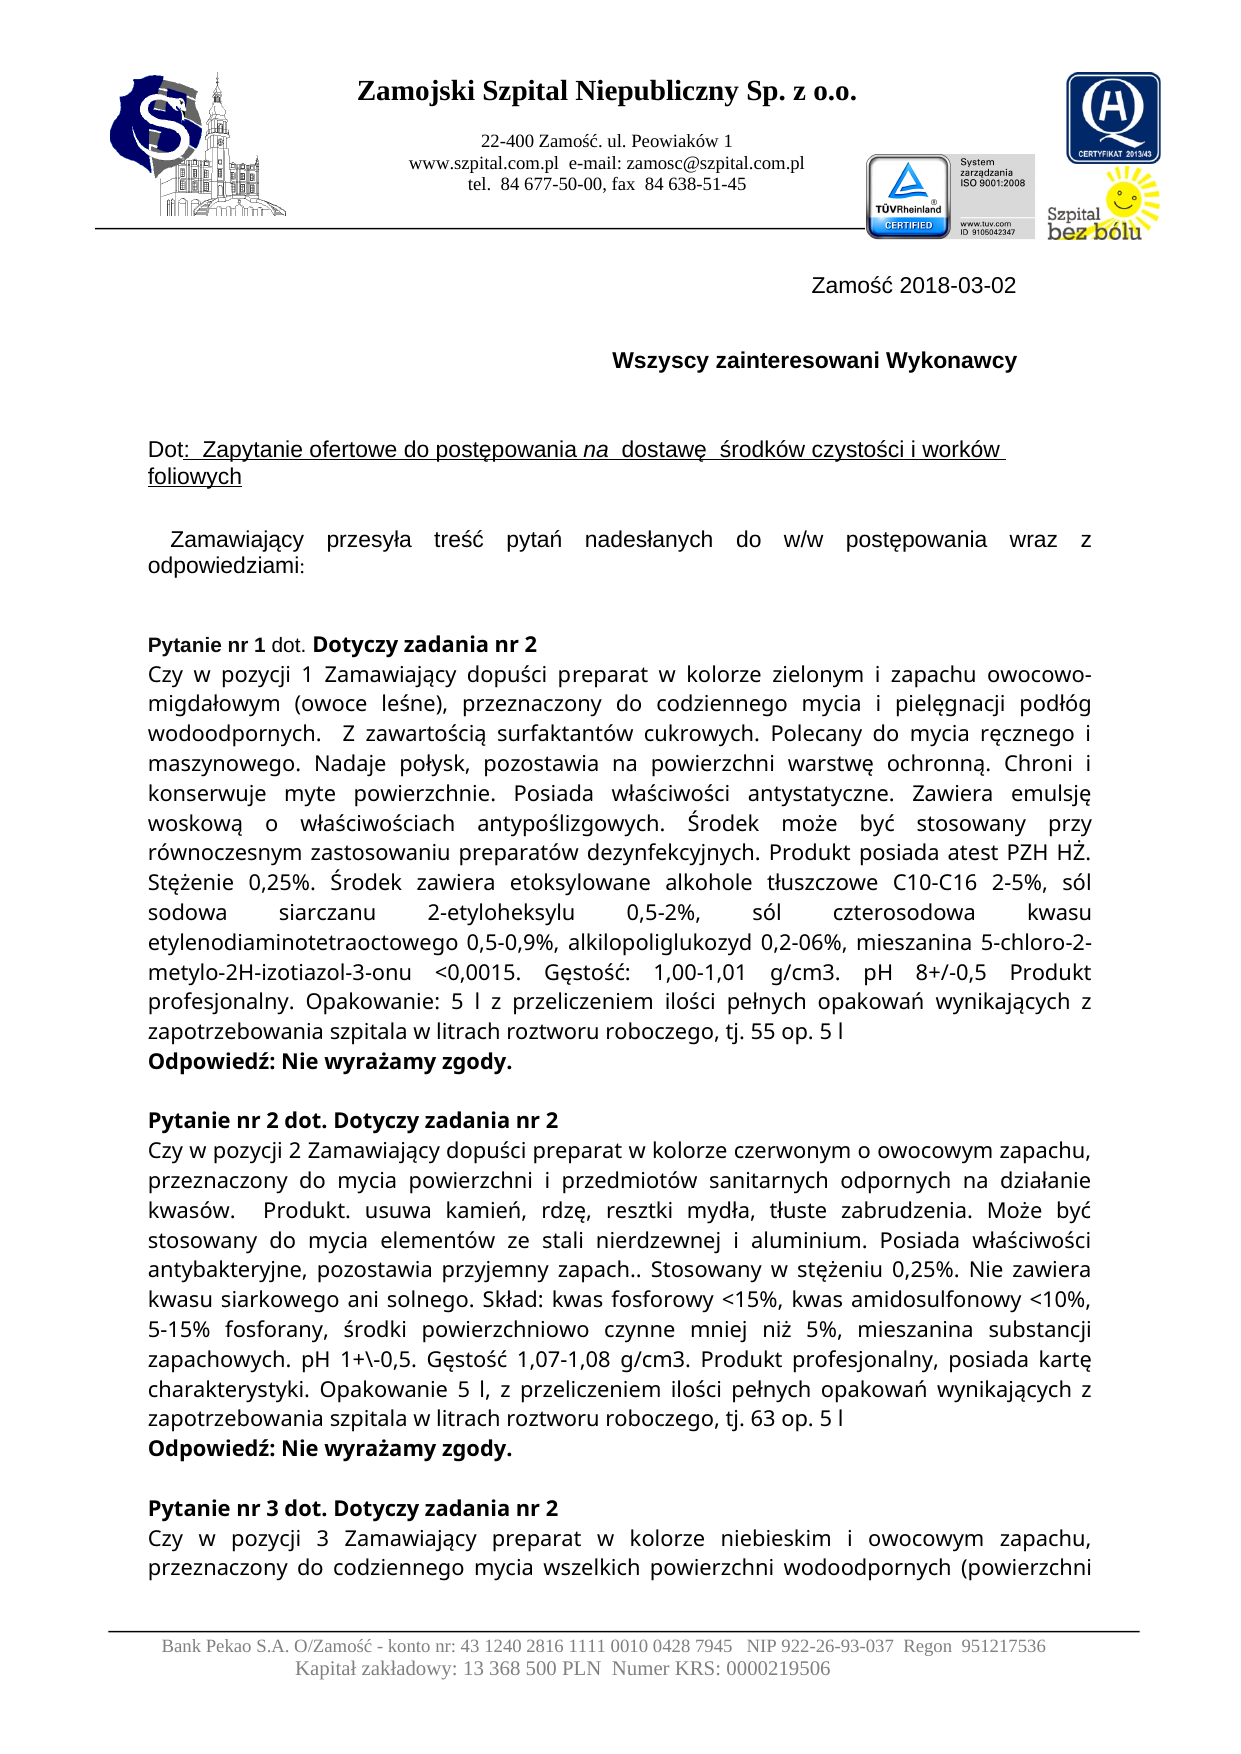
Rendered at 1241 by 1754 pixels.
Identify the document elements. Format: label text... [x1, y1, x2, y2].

text Odpowiedź: Nie wyrażamy zgody. [148, 1046, 1093, 1076]
text Odpowiedź: Nie wyrażamy zgody. [148, 1433, 1093, 1463]
text Zamawiający przesyła treść pytań nadesłanych do w/w postępowania wraz z odpowiedziami: [148, 526, 1093, 578]
picture [1066, 72, 1161, 164]
text Czy w pozycji 2 Zamawiający dopuści preparat w kolorze czerwonym o owocowym zapachu, przeznaczony do mycia powierzchni i przedmiotów sanitarnych odpornych na działanie kwasów. Produkt. usuwa kamień, rdzę, resztki mydła, tłuste zabrudzenia. Może być stosowany do mycia elementów ze stali nierdzewnej i aluminium. Posiada właściwości antybakteryjne, pozostawia przyjemny zapach.. Stosowany w stężeniu 0,25%. Nie zawiera kwasu siarkowego ani solnego. Skład: kwas fosforowy <15%, kwas amidosulfonowy <10%, 5-15% fosforany, środki powierzchniowo czynne mniej niż 5%, mieszanina substancji zapachowych. pH 1+\-0,5. Gęstość 1,07-1,08 g/cm3. Produkt profesjonalny, posiada kartę charakterystyki. Opakowanie 5 l, z przeliczeniem ilości pełnych opakowań wynikających z zapotrzebowania szpitala w litrach roztworu roboczego, tj. 63 op. 5 l [148, 1135, 1093, 1433]
picture [1047, 166, 1160, 240]
picture [865, 153, 1036, 240]
picture [110, 72, 287, 216]
text Zamość 2018-03-02 [148, 244, 1093, 299]
text Wszyscy zainteresowani Wykonawcy [148, 347, 1093, 373]
text Pytanie nr 1 dot. Dotyczy zadania nr 2 [148, 629, 1093, 659]
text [148, 1523, 1093, 1582]
text Pytanie nr 3 dot. Dotyczy zadania nr 2 [148, 1493, 1093, 1523]
text Pytanie nr 2 dot. Dotyczy zadania nr 2 [148, 1106, 1093, 1135]
text Czy w pozycji 1 Zamawiający dopuści preparat w kolorze zielonym i zapachu owocowo-migdałowym (owoce leśne), przeznaczony do codziennego mycia i pielęgnacji podłóg wodoodpornych. Z zawartością surfaktantów cukrowych. Polecany do mycia ręcznego i maszynowego. Nadaje połysk, pozostawia na powierzchni warstwę ochronną. Chroni i konserwuje myte powierzchnie. Posiada właściwości antystatyczne. Zawiera emulsję woskową o właściwościach antypoślizgowych. Środek może być stosowany przy równoczesnym zastosowaniu preparatów dezynfekcyjnych. Produkt posiada atest PZH HŻ. Stężenie 0,25%. Środek zawiera etoksylowane alkohole tłuszczowe C10-C16 2-5%, sól sodowa siarczanu 2-etyloheksylu 0,5-2%, sól czterosodowa kwasu etylenodiaminotetraoctowego 0,5-0,9%, alkilopoliglukozyd 0,2-06%, mieszanina 5-chloro-2-metylo-2H-izotiazol-3-onu <0,0015. Gęstość: 1,00-1,01 g/cm3. pH 8+/-0,5 Produkt profesjonalny. Opakowanie: 5 l z przeliczeniem ilości pełnych opakowań wynikających z zapotrzebowania szpitala w litrach roztworu roboczego, tj. 55 op. 5 l [148, 659, 1093, 1046]
text Dot: Zapytanie ofertowe do postępowania na dostawę środków czystości i worków foliowych [148, 436, 1093, 489]
